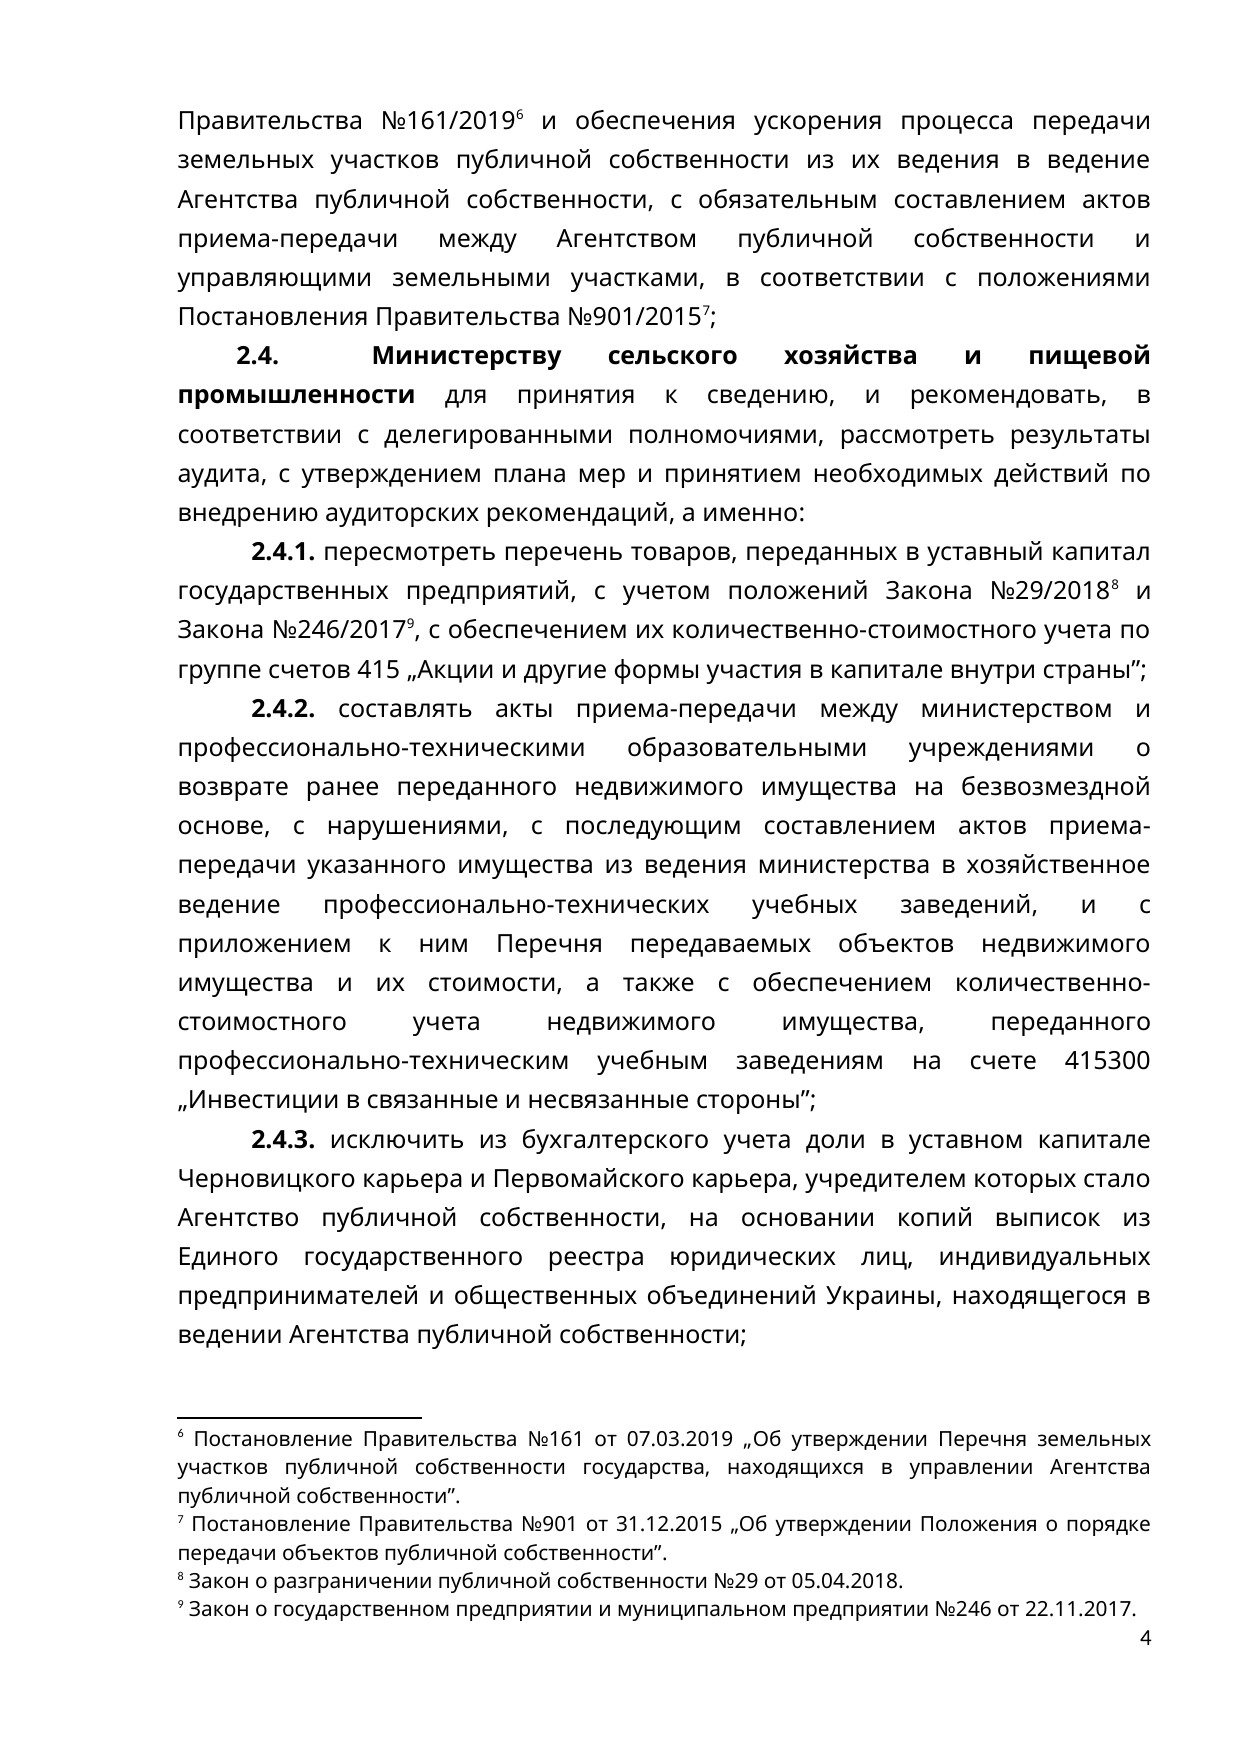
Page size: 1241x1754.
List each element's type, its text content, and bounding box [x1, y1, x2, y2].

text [177, 103, 1152, 333]
text 2.4.1. пересмотреть перечень товаров, переданных в уставный капитал государственных предприятий, с учетом положений Закона №29/2018 и Закона №246/2017, с обеспечением их количественно-стоимостного учета по группе счетов 415 „Акции и другие формы участия в капитале внутри страны”; [177, 534, 1152, 685]
text 2.4.3. исключить из бухгалтерского учета доли в уставном капитале Черновицкого карьера и Первомайского карьера, учредителем которых стало Агентство публичной собственности, на основании копий выписок из Единого государственного реестра юридических лиц, индивидуальных предпринимателей и общественных объединений Украины, находящегося в ведении Агентства публичной собственности; [177, 1121, 1152, 1351]
text 2.4. Министерству сельского хозяйства и пищевой промышленности для принятия к сведению, и рекомендовать, в соответствии с делегированными полномочиями, рассмотреть результаты аудита, с утверждением плана мер и принятием необходимых действий по внедрению аудиторских рекомендаций, а именно: [177, 338, 1152, 529]
text 2.4.2. составлять акты приема-передачи между министерством и профессионально-техническими образовательными учреждениями о возврате ранее переданного недвижимого имущества на безвозмездной основе, с нарушениями, с последующим составлением актов приема-передачи указанного имущества из ведения министерства в хозяйственное ведение профессионально-технических учебных заведений, и с приложением к ним Перечня передаваемых объектов недвижимого имущества и их стоимости, а также с обеспечением количественно-стоимостного учета недвижимого имущества, переданного профессионально-техническим учебным заведениям на счете 415300 „Инвестиции в связанные и несвязанные стороны”; [177, 691, 1152, 1116]
